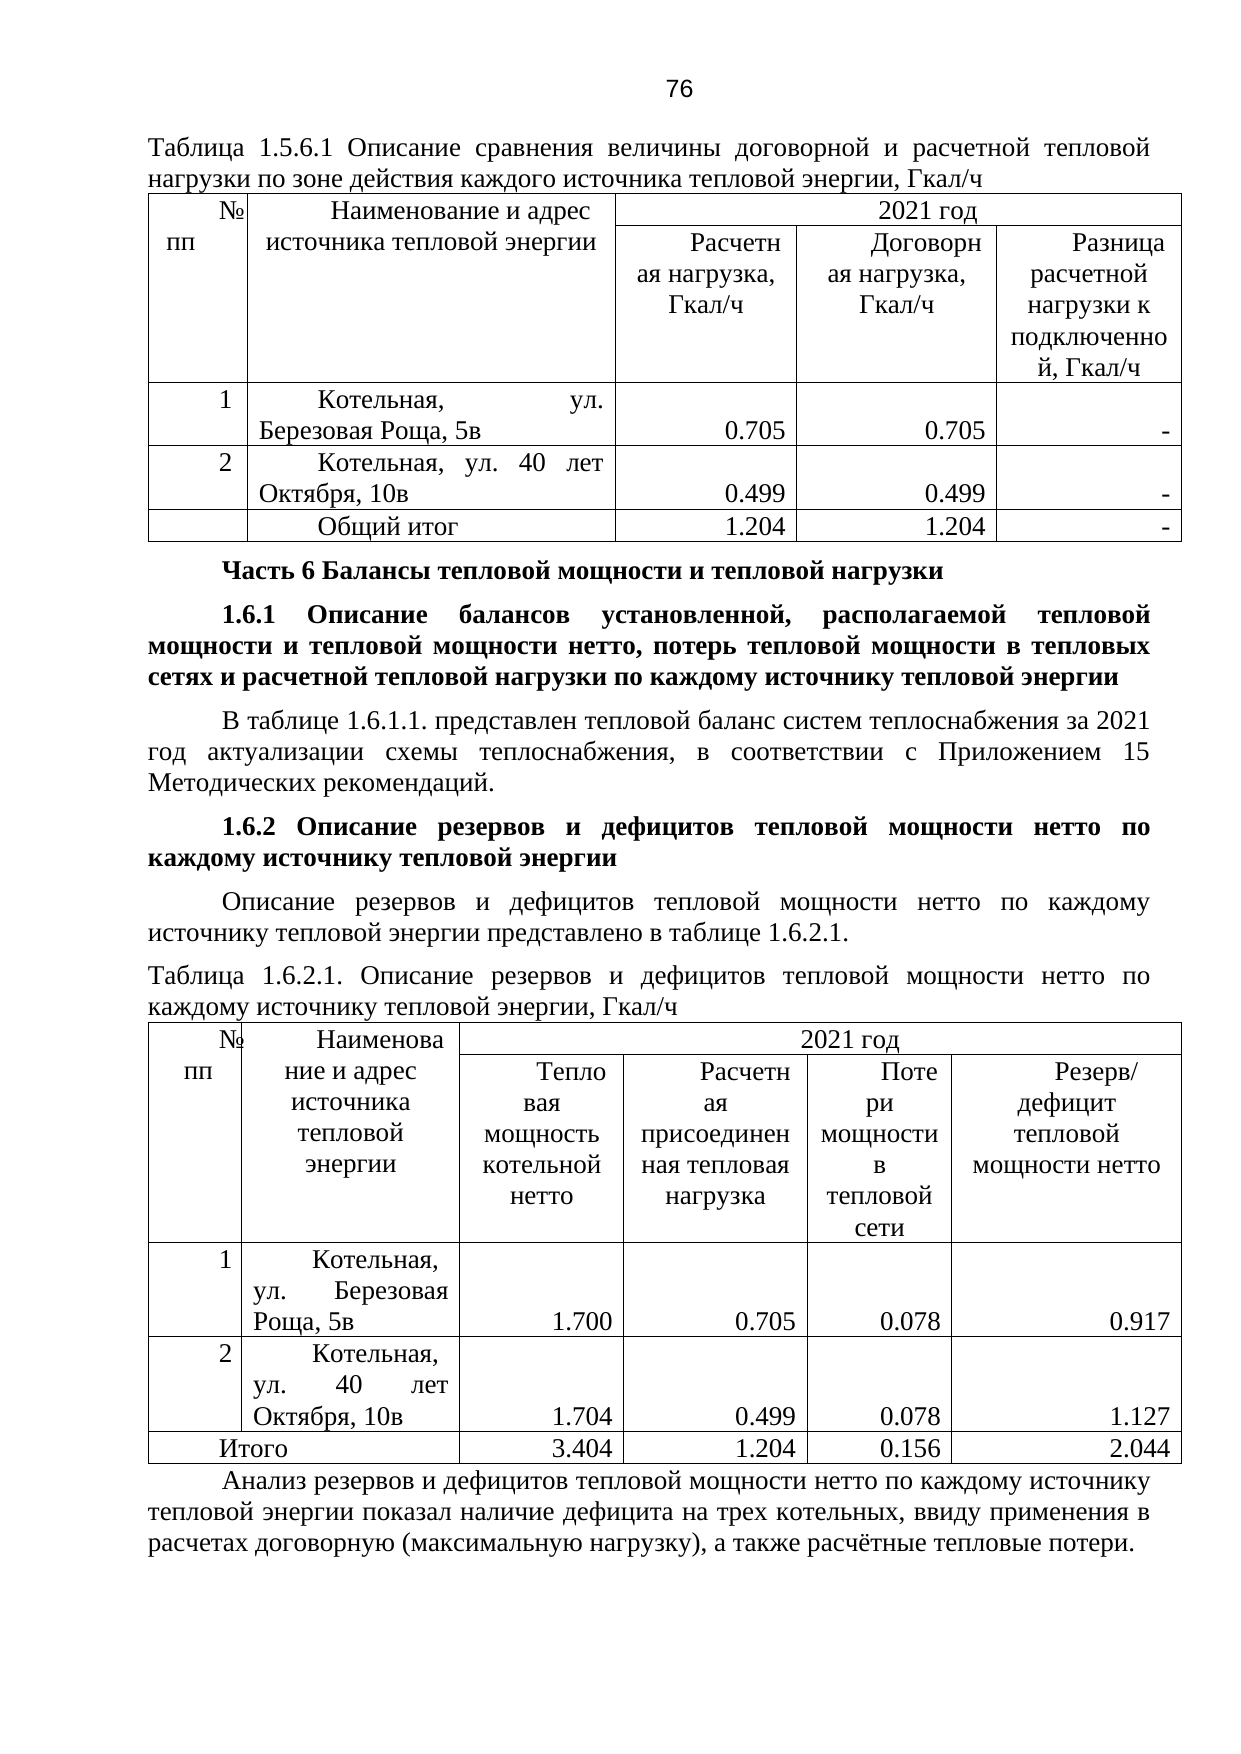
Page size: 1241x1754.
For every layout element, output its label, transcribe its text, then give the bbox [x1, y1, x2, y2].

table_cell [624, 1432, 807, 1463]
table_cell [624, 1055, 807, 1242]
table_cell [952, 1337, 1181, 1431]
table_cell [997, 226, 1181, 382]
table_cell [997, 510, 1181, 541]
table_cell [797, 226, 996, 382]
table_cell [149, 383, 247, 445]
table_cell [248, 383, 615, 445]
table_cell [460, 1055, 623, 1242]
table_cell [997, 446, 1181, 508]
text Таблица 1.5.6.1 Описание сравнения величины договорной и расчетной тепловой нагрузки по зоне действия каждого источника тепловой энергии, Гкал/ч [148, 131, 1152, 193]
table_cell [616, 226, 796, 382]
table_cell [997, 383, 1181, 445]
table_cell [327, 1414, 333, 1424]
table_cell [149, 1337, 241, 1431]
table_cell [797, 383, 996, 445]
text 1.6.1 Описание балансов установленной, располагаемой тепловой мощности и тепловой мощности нетто, потерь тепловой мощности в тепловых сетях и расчетной тепловой нагрузки по каждому источнику тепловой энергии [148, 598, 1152, 691]
text В таблице 1.6.1.1. представлен тепловой баланс систем теплоснабжения за 2021 год актуализации схемы теплоснабжения, в соответствии с Приложением 15 Методических рекомендаций. [148, 704, 1152, 797]
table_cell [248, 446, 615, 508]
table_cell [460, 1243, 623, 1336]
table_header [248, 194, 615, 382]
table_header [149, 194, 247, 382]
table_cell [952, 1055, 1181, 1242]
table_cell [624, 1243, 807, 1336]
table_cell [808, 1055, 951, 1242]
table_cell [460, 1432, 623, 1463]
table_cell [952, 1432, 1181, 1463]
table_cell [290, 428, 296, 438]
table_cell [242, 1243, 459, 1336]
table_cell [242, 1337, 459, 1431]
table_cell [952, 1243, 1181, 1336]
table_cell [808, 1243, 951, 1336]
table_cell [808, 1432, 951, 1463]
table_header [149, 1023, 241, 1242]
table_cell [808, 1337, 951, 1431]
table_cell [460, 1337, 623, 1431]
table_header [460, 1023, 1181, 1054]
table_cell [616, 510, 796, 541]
text Описание резервов и дефицитов тепловой мощности нетто по каждому источнику тепловой энергии представлено в таблице 1.6.2.1. [148, 884, 1152, 947]
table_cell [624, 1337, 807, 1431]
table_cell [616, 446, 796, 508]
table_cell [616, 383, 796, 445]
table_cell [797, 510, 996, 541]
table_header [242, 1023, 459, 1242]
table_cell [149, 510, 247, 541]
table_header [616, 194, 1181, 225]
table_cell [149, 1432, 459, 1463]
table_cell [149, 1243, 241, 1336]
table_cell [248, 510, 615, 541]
text 1.6.2 Описание резервов и дефицитов тепловой мощности нетто по каждому источнику тепловой энергии [148, 810, 1152, 872]
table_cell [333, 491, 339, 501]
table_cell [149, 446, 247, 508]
text Анализ резервов и дефицитов тепловой мощности нетто по каждому источнику тепловой энергии показал наличие дефицита на трех котельных, ввиду применения в расчетах договорную (максимальную нагрузку), а также расчётные тепловые потери. [148, 1464, 1152, 1557]
text Таблица 1.6.2.1. Описание резервов и дефицитов тепловой мощности нетто по каждому источнику тепловой энергии, Гкал/ч [148, 959, 1152, 1022]
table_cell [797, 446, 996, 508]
text Часть 6 Балансы тепловой мощности и тепловой нагрузки [148, 554, 1152, 585]
